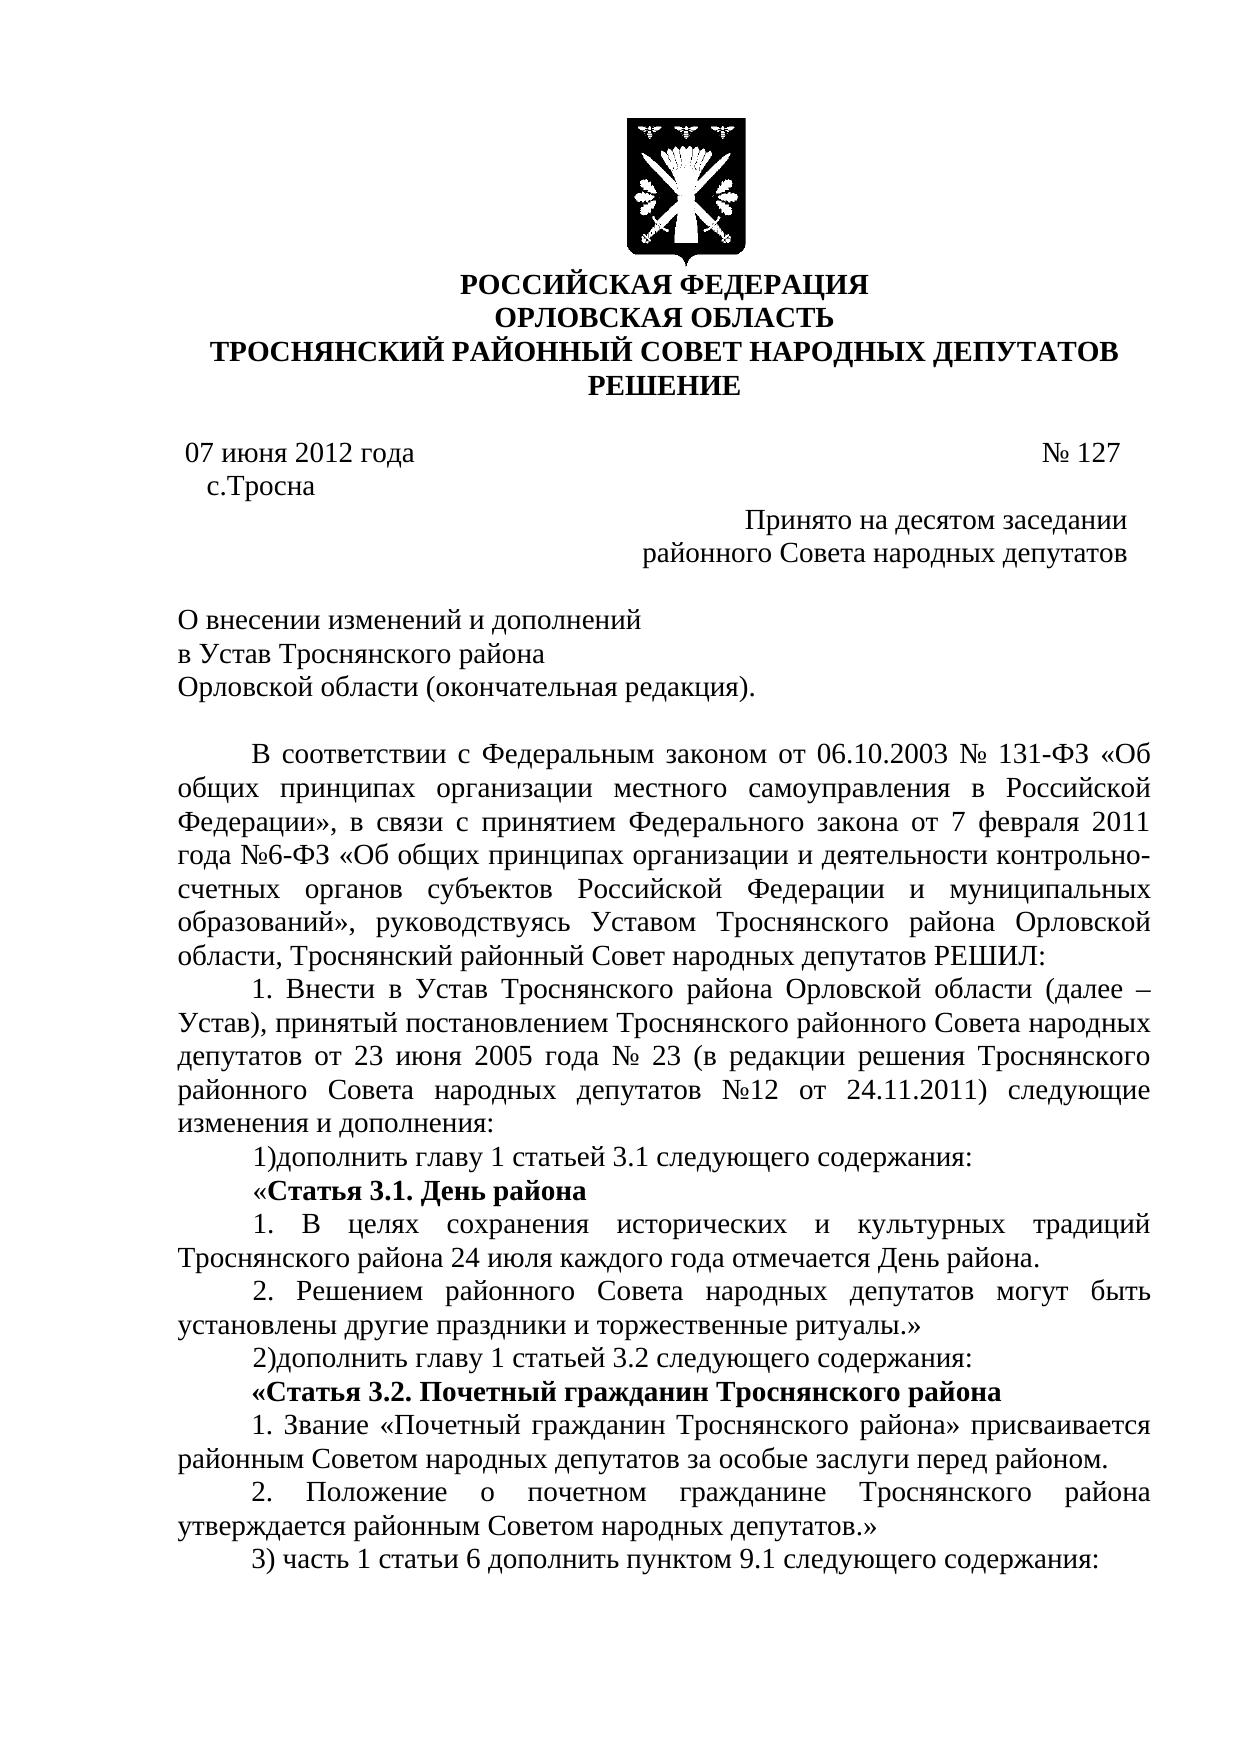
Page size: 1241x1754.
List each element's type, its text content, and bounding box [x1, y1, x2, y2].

text В соответствии с Федеральным законом от 06.10.2003 № 131-ФЗ «Об общих принципах организации местного самоуправления в Российской Федерации», в связи с принятием Федерального закона от 7 февраля 2011 года №6-ФЗ «Об общих принципах организации и деятельности контрольно-счетных органов субъектов Российской Федерации и муниципальных образований», руководствуясь Уставом Троснянского района Орловской области, Троснянский районный Совет народных депутатов РЕШИЛ: [177, 737, 1152, 971]
subtitle РЕШЕНИЕ [177, 368, 1152, 401]
text «Статья 3.1. День района [177, 1173, 1152, 1206]
text О внесении изменений и дополнений [177, 602, 1152, 636]
text Принято на десятом заседании [177, 502, 1127, 535]
text «Статья 3.2. Почетный гражданин Троснянского района [177, 1374, 1152, 1407]
text районного Совета народных депутатов [177, 535, 1127, 569]
text 1. В целях сохранения исторических и культурных традиций Троснянского района 24 июля каждого года отмечается День района. [177, 1206, 1152, 1273]
text 1)дополнить главу 1 статьей 3.1 следующего содержания: [177, 1139, 1152, 1173]
text в Устав Троснянского района [177, 636, 1152, 669]
text 07 июня 2012 года № 127 [177, 435, 1127, 468]
text 2. Решением районного Совета народных депутатов могут быть установлены другие праздники и торжественные ритуалы.» [177, 1273, 1152, 1340]
text ОРЛОВСКАЯ ОБЛАСТЬ [177, 301, 1152, 334]
text 3) часть 1 статьи 6 дополнить пунктом 9.1 следующего содержания: [177, 1542, 1152, 1575]
text РОССИЙСКАЯ ФЕДЕРАЦИЯ [177, 267, 1152, 301]
text 1. Внести в Устав Троснянского района Орловской области (далее – Устав), принятый постановлением Троснянского районного Совета народных депутатов от 23 июня 2005 года № 23 (в редакции решения Троснянского районного Совета народных депутатов №12 от 24.11.2011) следующие изменения и дополнения: [177, 971, 1152, 1139]
text 2)дополнить главу 1 статьей 3.2 следующего содержания: [177, 1340, 1152, 1374]
text с.Тросна [177, 468, 1127, 502]
text 1. Звание «Почетный гражданин Троснянского района» присваивается районным Советом народных депутатов за особые заслуги перед районом. [177, 1407, 1152, 1474]
text Орловской области (окончательная редакция). [177, 669, 1152, 703]
text ТРОСНЯНСКИЙ РАЙОННЫЙ СОВЕТ НАРОДНЫХ ДЕПУТАТОВ [177, 334, 1152, 368]
text 2. Положение о почетном гражданине Троснянского района утверждается районным Советом народных депутатов.» [177, 1474, 1152, 1542]
